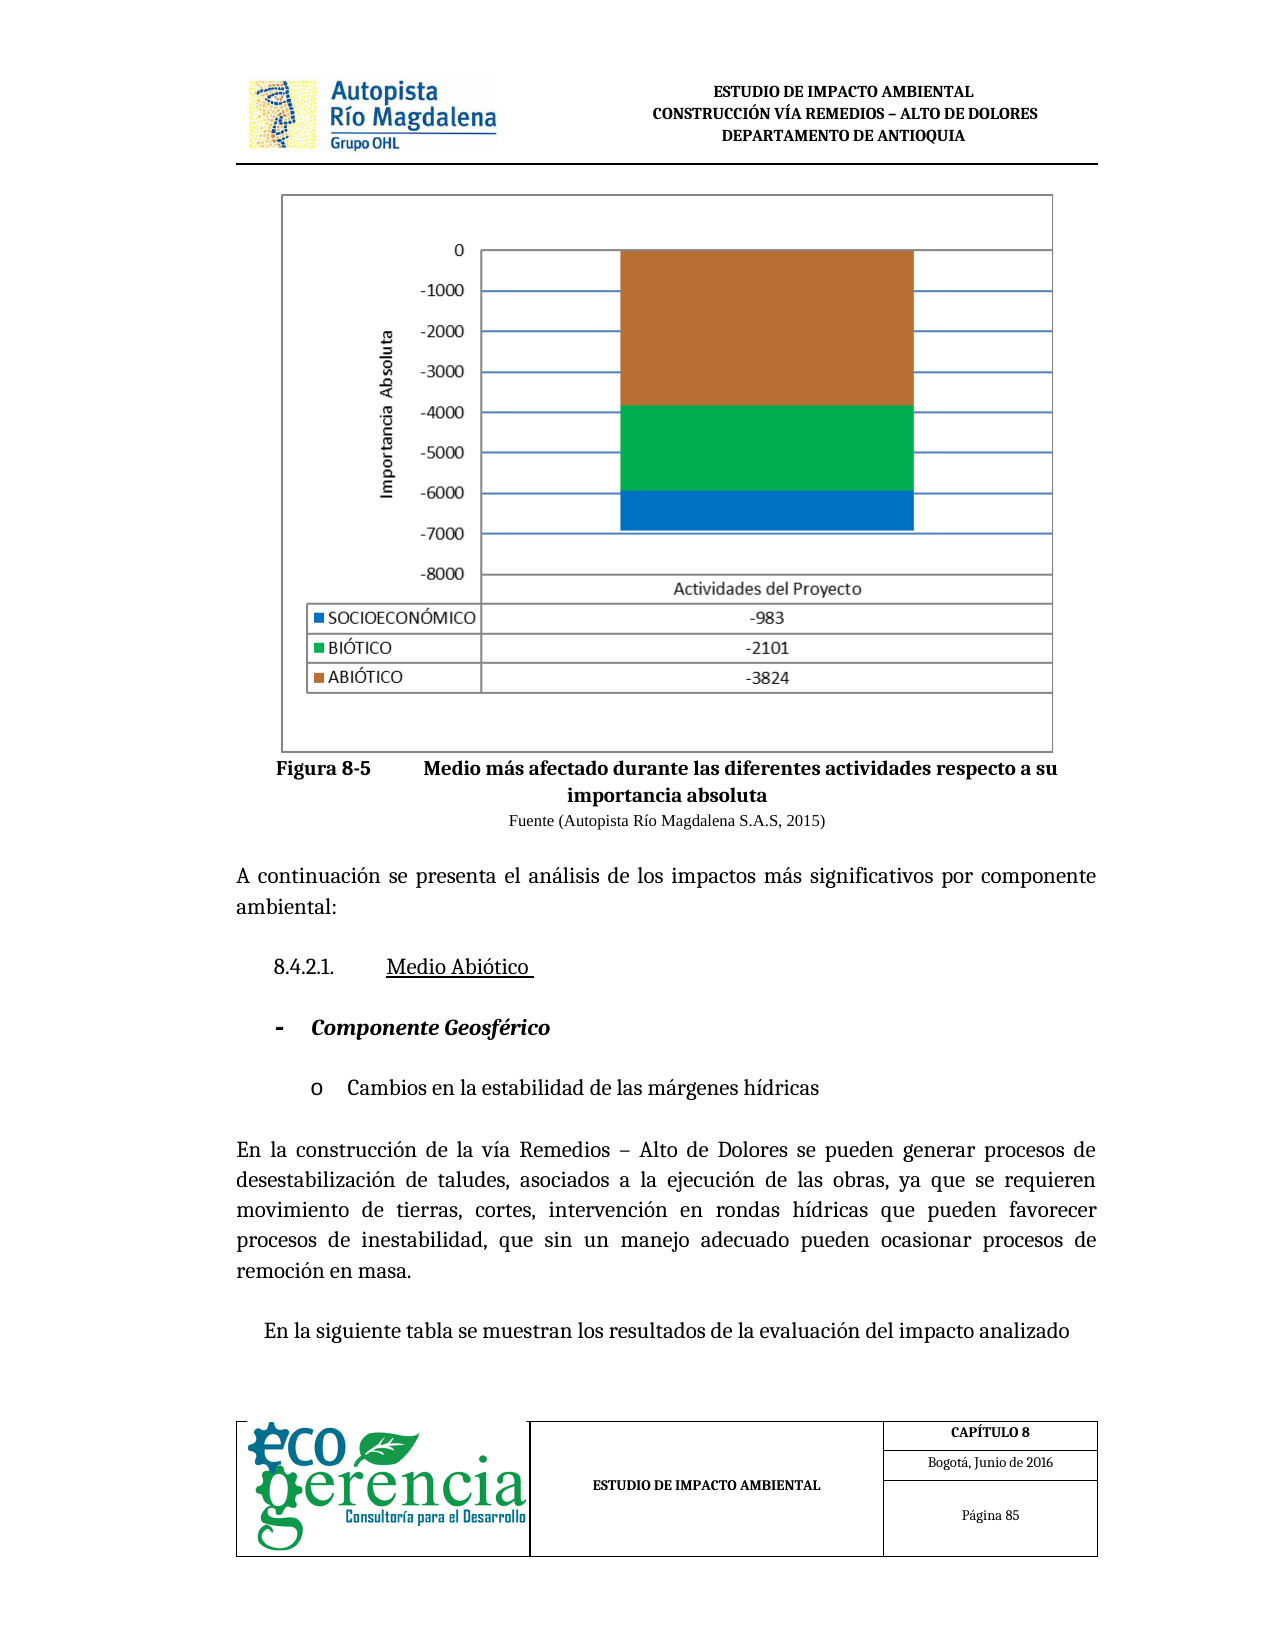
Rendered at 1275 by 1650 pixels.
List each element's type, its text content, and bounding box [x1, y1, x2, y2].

picture [247, 74, 499, 154]
picture [247, 1421, 269, 1446]
picture [281, 194, 1054, 753]
text En la siguiente tabla se muestran los resultados de la evaluación del impacto analizado [236, 1318, 1098, 1344]
subtitle Medio Abiótico [274, 954, 1098, 980]
text Figura 8-5 Medio más afectado durante las diferentes actividades respecto a su importancia absoluta [236, 756, 1098, 808]
picture [247, 1421, 527, 1551]
subtitle Componente Geosférico [274, 1014, 1098, 1041]
table_header [274, 194, 1060, 756]
text A continuación se presenta el análisis de los impactos más significativos por componente ambiental: [236, 863, 1098, 920]
subtitle Cambios en la estabilidad de las márgenes hídricas [310, 1075, 1098, 1102]
text En la construcción de la vía Remedios – Alto de Dolores se pueden generar procesos de desestabilización de taludes, asociados a la ejecución de las obras, ya que se requieren movimiento de tierras, cortes, intervención en rondas hídricas que pueden favorecer procesos de inestabilidad, que sin un manejo adecuado pueden ocasionar procesos de remoción en masa. [236, 1137, 1098, 1284]
text Fuente [236, 811, 1098, 830]
picture [265, 1435, 280, 1444]
